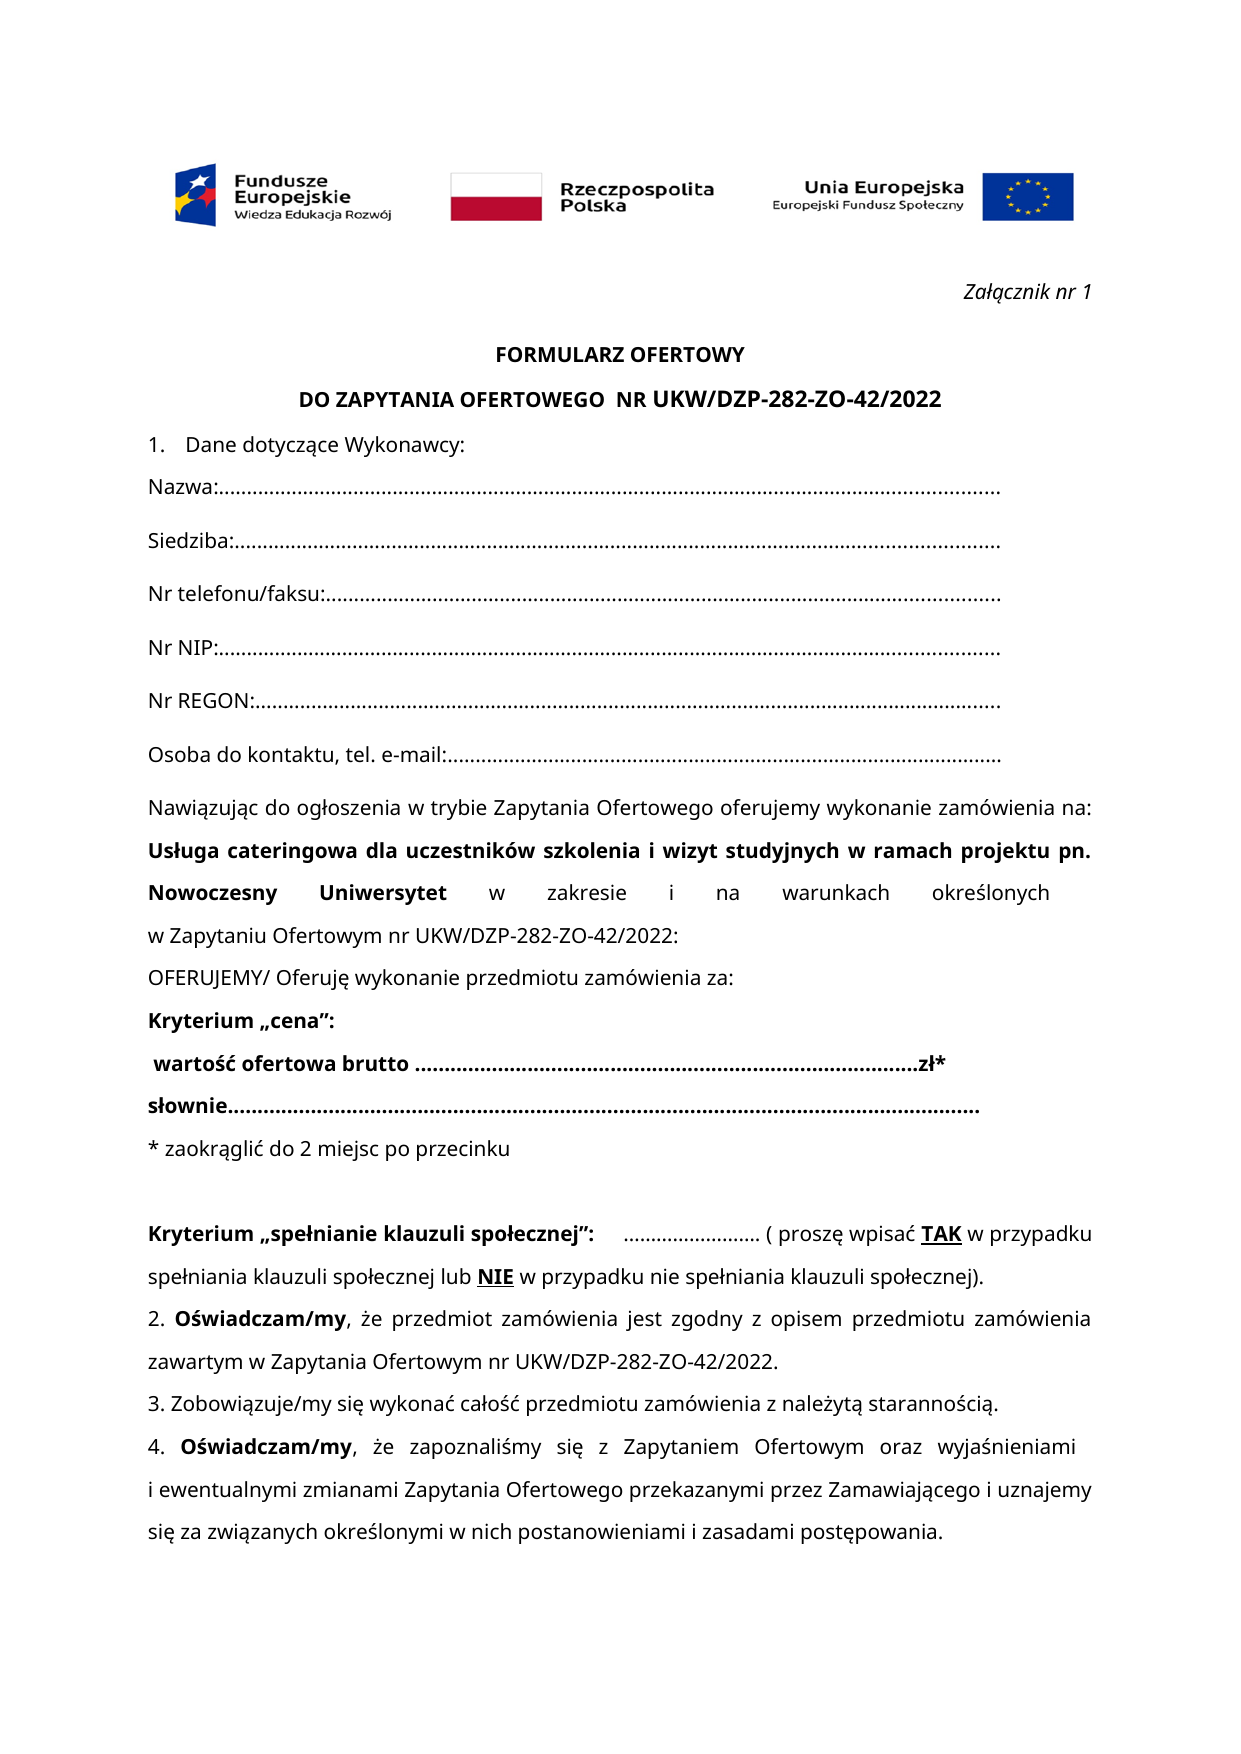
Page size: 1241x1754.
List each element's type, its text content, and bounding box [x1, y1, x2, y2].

text Kryterium „spełnianie klauzuli społecznej”: ……………………. ( proszę wpisać TAK w przypadku spełniania klauzuli społecznej lub NIE w przypadku nie spełniania klauzuli społecznej). [148, 1219, 1093, 1290]
text Nr REGON: [148, 686, 1093, 715]
text Nawiązując do ogłoszenia w trybie Zapytania Ofertowego oferujemy wykonanie zamówienia na: Usługa cateringowa dla uczestników szkolenia i wizyt studyjnych w ramach projektu pn. Nowoczesny Uniwersytet w zakresie i na warunkach określonych w Zapytaniu Ofertowym nr UKW/DZP-282-ZO-42/2022: [148, 793, 1093, 949]
list Dane dotyczące Wykonawcy: [148, 430, 1093, 458]
text Siedziba: [148, 526, 1093, 554]
text Nazwa: [148, 472, 1093, 501]
picture [155, 147, 1093, 242]
text DO ZAPYTANIA OFERTOWEGO NR UKW/DZP-282-ZO-42/2022 [148, 383, 1093, 414]
text * zaokrąglić do 2 miejsc po przecinku [148, 1134, 1093, 1162]
text OFERUJEMY/ Oferuję wykonanie przedmiotu zamówienia za: [148, 963, 1093, 992]
text 4. Oświadczam/my, że zapoznaliśmy się z Zapytaniem Ofertowym oraz wyjaśnieniami i ewentualnymi zmianami Zapytania Ofertowego przekazanymi przez Zamawiającego i uznajemy się za związanych określonymi w nich postanowieniami i zasadami postępowania. [148, 1432, 1093, 1546]
text FORMULARZ OFERTOWY [148, 340, 1093, 369]
text Załącznik nr 1 [148, 277, 1093, 305]
text wartość ofertowa brutto .....................................................................................zł* [148, 1049, 1093, 1077]
text słownie............................................................................................................................... [148, 1091, 1093, 1120]
text Nr NIP: [148, 633, 1093, 661]
text 2. Oświadczam/my, że przedmiot zamówienia jest zgodny z opisem przedmiotu zamówienia zawartym w Zapytania Ofertowym nr UKW/DZP-282-ZO-42/2022. [148, 1304, 1093, 1375]
text Kryterium „cena”: [148, 1006, 1093, 1034]
text Nr telefonu/faksu: [148, 579, 1093, 608]
text 3. Zobowiązuje/my się wykonać całość przedmiotu zamówienia z należytą starannością. [148, 1389, 1093, 1418]
text Osoba do kontaktu, tel. e-mail: [148, 740, 1093, 768]
